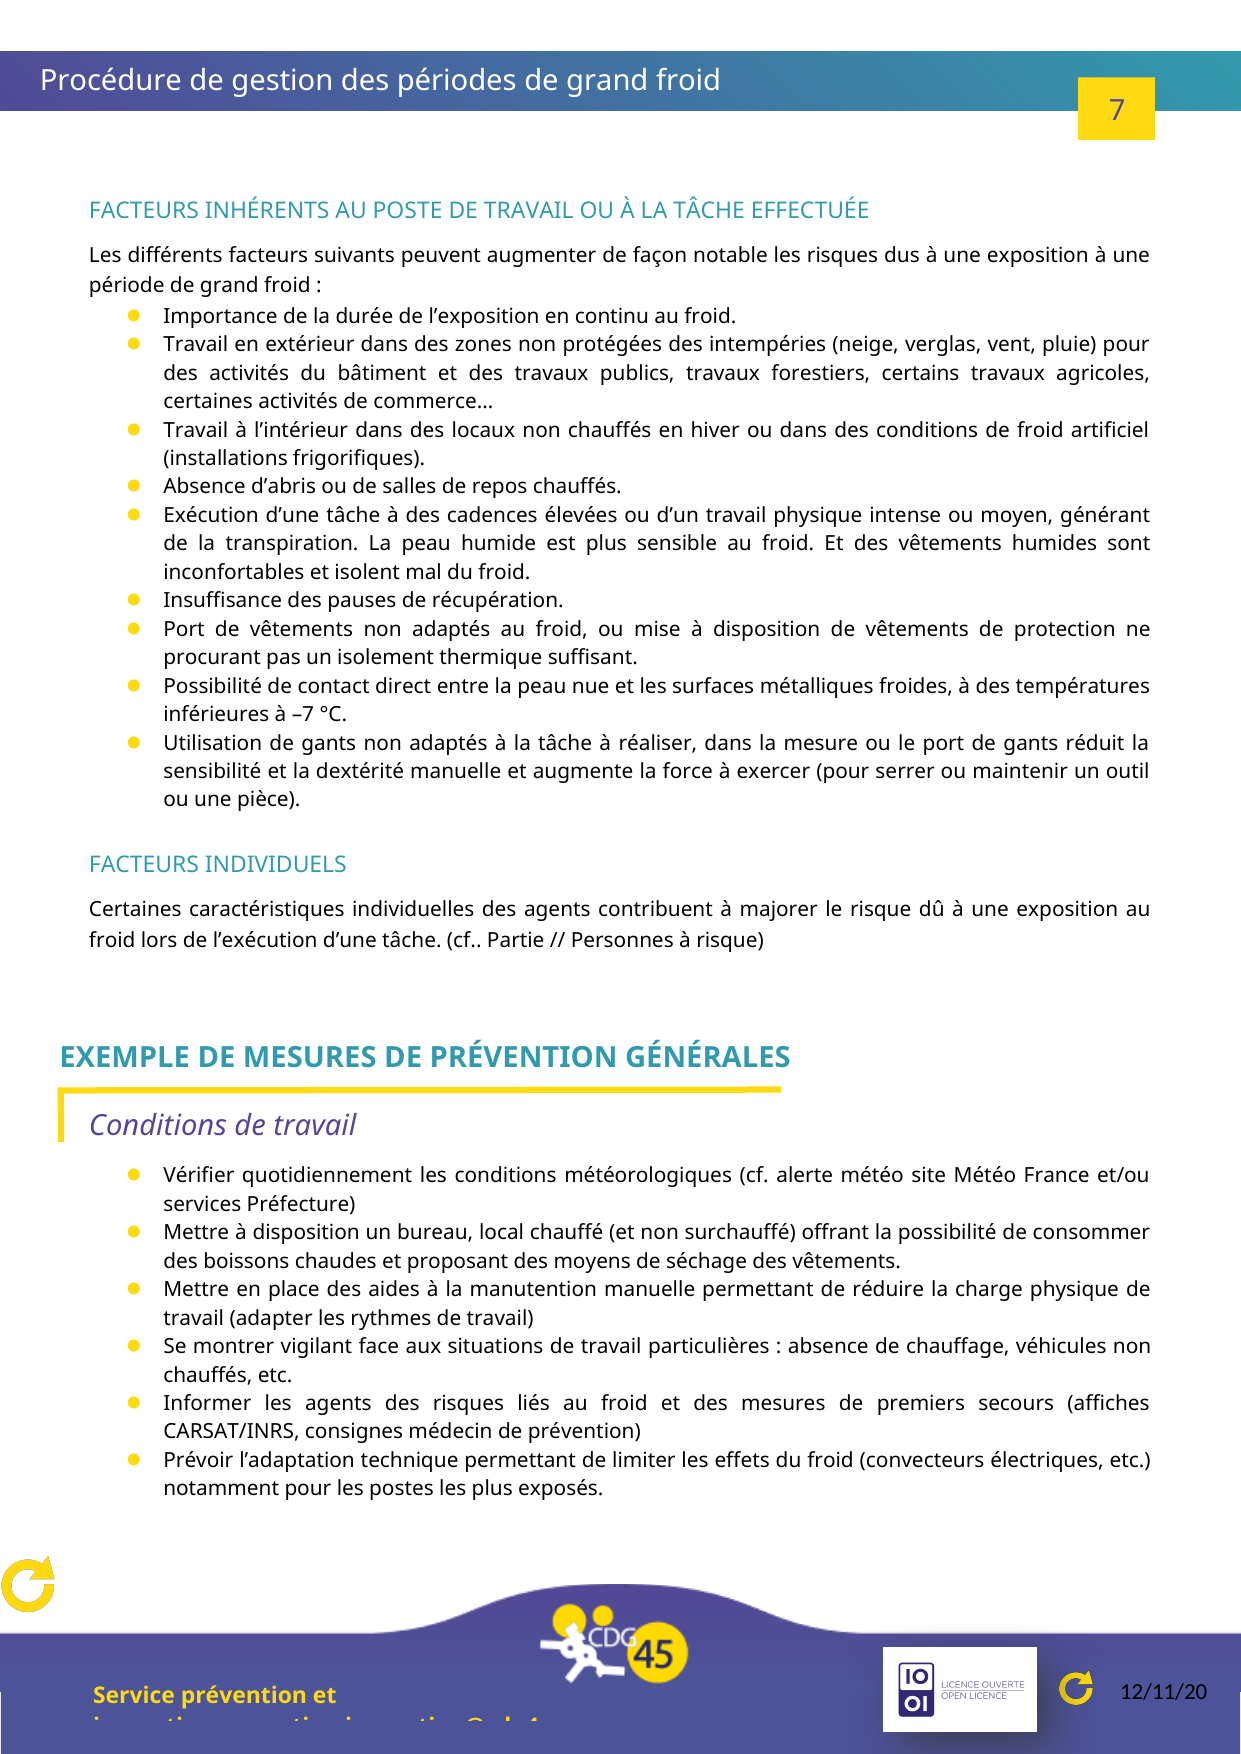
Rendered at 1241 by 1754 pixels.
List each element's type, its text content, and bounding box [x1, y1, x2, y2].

text Les différents facteurs suivants peuvent augmenter de façon notable les risques dus à une exposition à une période de grand froid : [89, 240, 1152, 299]
list Utilisation de gants non adaptés à la tâche à réaliser, dans la mesure ou le port de gants réduit la sensibilité et la dextérité manuelle et augmente la force à exercer (pour serrer ou maintenir un outil ou une pièce). [126, 728, 1152, 813]
list Informer les agents des risques liés au froid et des mesures de premiers secours (affiches CARSAT/INRS, consignes médecin de prévention) [126, 1388, 1152, 1445]
list Absence d’abris ou de salles de repos chauffés. [126, 472, 1152, 500]
picture [0, 1556, 1241, 1705]
list Possibilité de contact direct entre la peau nue et les surfaces métalliques froides, à des températures inférieures à –7 °C. [126, 671, 1152, 728]
list Mettre à disposition un bureau, local chauffé (et non surchauffé) offrant la possibilité de consommer des boissons chaudes et proposant des moyens de séchage des vêtements. [126, 1217, 1152, 1274]
subtitle Conditions de travail [89, 1104, 1152, 1144]
subtitle Exemple de mesures de prévention générales [59, 1036, 1152, 1076]
subtitle Facteurs individuels [89, 848, 1152, 879]
list Travail en extérieur dans des zones non protégées des intempéries (neige, verglas, vent, pluie) pour des activités du bâtiment et des travaux publics, travaux forestiers, certains travaux agricoles, certaines activités de commerce… [126, 329, 1152, 415]
list Importance de la durée de l’exposition en continu au froid. [126, 301, 1152, 329]
list Insuffisance des pauses de récupération. [126, 585, 1152, 614]
subtitle Facteurs inhérents au poste de travail ou à la tâche effectuée [89, 193, 1152, 225]
list Port de vêtements non adaptés au froid, ou mise à disposition de vêtements de protection ne procurant pas un isolement thermique suffisant. [126, 614, 1152, 671]
list Exécution d’une tâche à des cadences élevées ou d’un travail physique intense ou moyen, générant de la transpiration. La peau humide est plus sensible au froid. Et des vêtements humides sont inconfortables et isolent mal du froid. [126, 500, 1152, 585]
list Travail à l’intérieur dans des locaux non chauffés en hiver ou dans des conditions de froid artificiel (installations frigorifiques). [126, 415, 1152, 472]
list Vérifier quotidiennement les conditions météorologiques (cf. alerte météo site Météo France et/ou services Préfecture) [126, 1161, 1152, 1217]
list Prévoir l’adaptation technique permettant de limiter les effets du froid (convecteurs électriques, etc.) notamment pour les postes les plus exposés. [126, 1445, 1152, 1502]
list Mettre en place des aides à la manutention manuelle permettant de réduire la charge physique de travail (adapter les rythmes de travail) [126, 1274, 1152, 1331]
list Se montrer vigilant face aux situations de travail particulières : absence de chauffage, véhicules non chauffés, etc. [126, 1331, 1152, 1388]
text Certaines caractéristiques individuelles des agents contribuent à majorer le risque dû à une exposition au froid lors de l’exécution d’une tâche. (cf.. Partie // Personnes à risque) [89, 894, 1152, 954]
